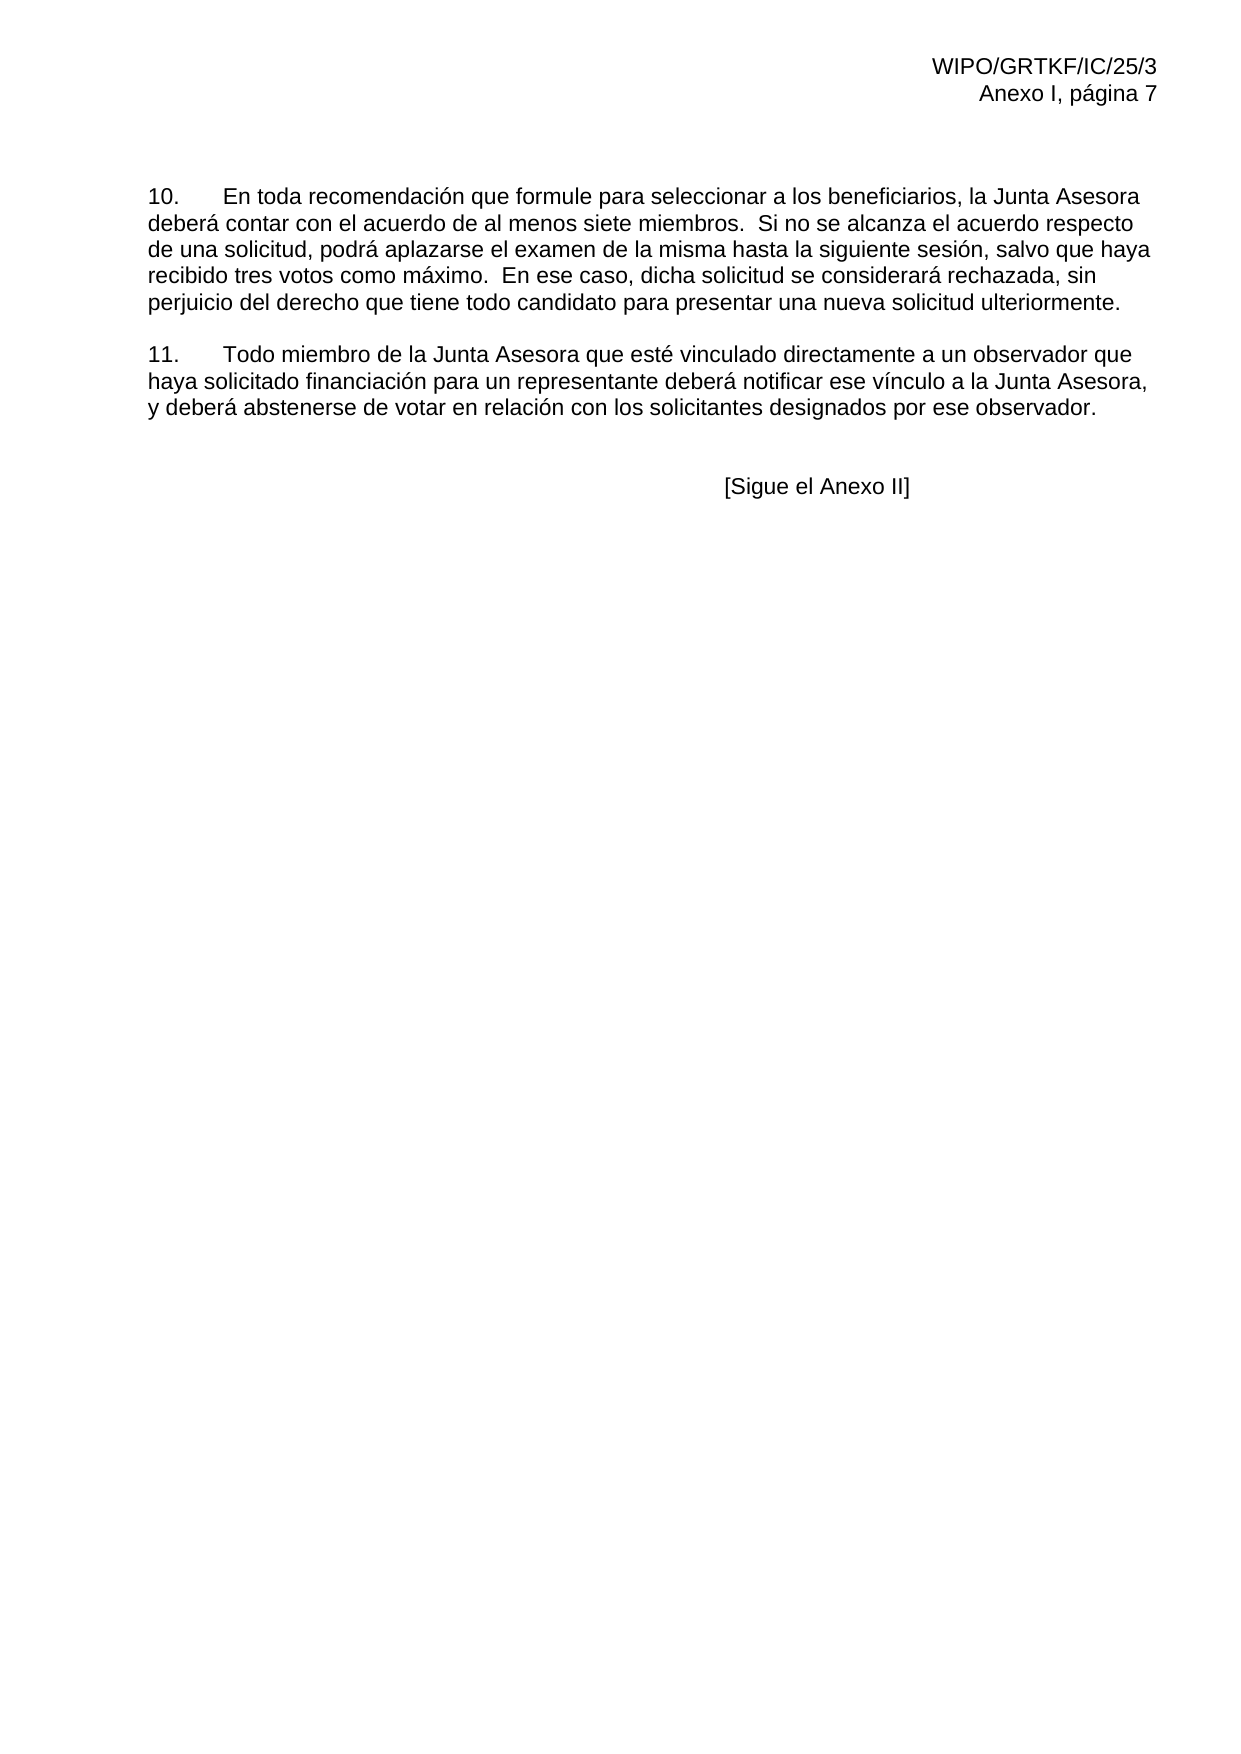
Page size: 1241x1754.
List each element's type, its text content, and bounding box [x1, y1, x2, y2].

text 10. En toda recomendación que formule para seleccionar a los beneficiarios, la Junta Asesora deberá contar con el acuerdo de al menos siete miembros. Si no se alcanza el acuerdo respecto de una solicitud, podrá aplazarse el examen de la misma hasta la siguiente sesión, salvo que haya recibido tres votos como máximo. En ese caso, dicha solicitud se considerará rechazada, sin perjuicio del derecho que tiene todo candidato para presentar una nueva solicitud ulteriormente. [148, 183, 1157, 315]
text 11. Todo miembro de la Junta Asesora que esté vinculado directamente a un observador que haya solicitado financiación para un representante deberá notificar ese vínculo a la Junta Asesora, y deberá abstenerse de votar en relación con los solicitantes designados por ese observador. [148, 341, 1157, 420]
text [Sigue el Anexo II] [724, 473, 1157, 499]
